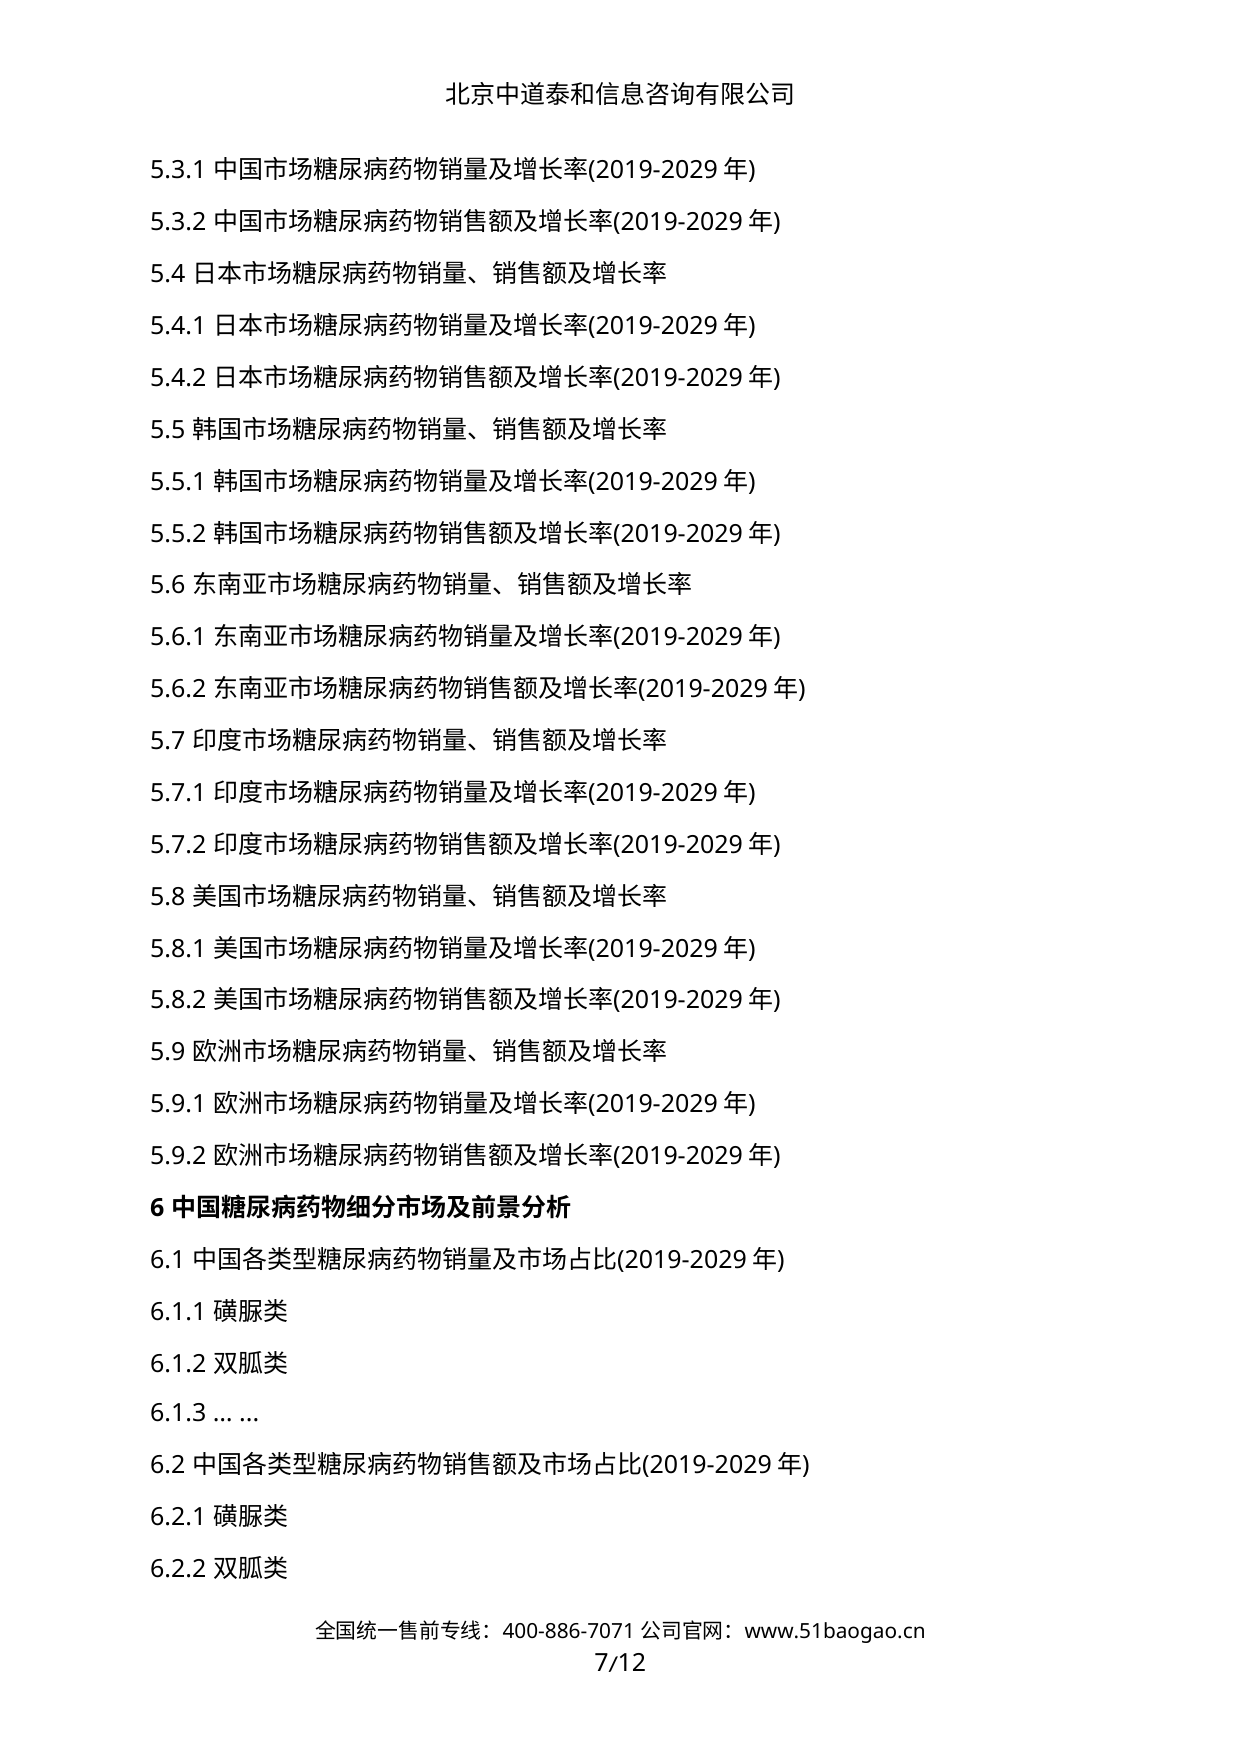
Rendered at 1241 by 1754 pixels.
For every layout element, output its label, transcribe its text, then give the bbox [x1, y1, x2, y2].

text 5.6 东南亚市场糖尿病药物销量、销售额及增长率 [150, 565, 1090, 601]
text 5.6.2 东南亚市场糖尿病药物销售额及增长率(2019-2029年) [150, 669, 1090, 705]
text 5.9.2 欧洲市场糖尿病药物销售额及增长率(2019-2029年) [150, 1136, 1090, 1172]
text 5.3.1 中国市场糖尿病药物销量及增长率(2019-2029年) [150, 150, 1090, 186]
text 5.9 欧洲市场糖尿病药物销量、销售额及增长率 [150, 1032, 1090, 1068]
text 5.8 美国市场糖尿病药物销量、销售额及增长率 [150, 876, 1090, 912]
text 5.6.1 东南亚市场糖尿病药物销量及增长率(2019-2029年) [150, 617, 1090, 653]
text 5.7.1 印度市场糖尿病药物销量及增长率(2019-2029年) [150, 772, 1090, 809]
text 5.5.2 韩国市场糖尿病药物销售额及增长率(2019-2029年) [150, 513, 1090, 549]
text 6.2.1 磺脲类 [150, 1497, 1090, 1533]
text 5.4.1 日本市场糖尿病药物销量及增长率(2019-2029年) [150, 306, 1090, 342]
text 6.1 中国各类型糖尿病药物销量及市场占比(2019-2029年) [150, 1239, 1090, 1276]
text 5.9.1 欧洲市场糖尿病药物销量及增长率(2019-2029年) [150, 1084, 1090, 1120]
text 5.7.2 印度市场糖尿病药物销售额及增长率(2019-2029年) [150, 824, 1090, 861]
text 6 中国糖尿病药物细分市场及前景分析 [150, 1187, 1090, 1224]
text 6.1.3 … ... [150, 1395, 1090, 1429]
text 6.1.1 磺脲类 [150, 1291, 1090, 1327]
text 6.2 中国各类型糖尿病药物销售额及市场占比(2019-2029年) [150, 1445, 1090, 1481]
text 5.8.2 美国市场糖尿病药物销售额及增长率(2019-2029年) [150, 980, 1090, 1016]
text 5.4.2 日本市场糖尿病药物销售额及增长率(2019-2029年) [150, 357, 1090, 394]
text 6.1.2 双胍类 [150, 1343, 1090, 1379]
text 5.4 日本市场糖尿病药物销量、销售额及增长率 [150, 254, 1090, 290]
text 6.2.2 双胍类 [150, 1548, 1090, 1585]
text 5.5.1 韩国市场糖尿病药物销量及增长率(2019-2029年) [150, 461, 1090, 497]
text 5.7 印度市场糖尿病药物销量、销售额及增长率 [150, 721, 1090, 757]
text 5.8.1 美国市场糖尿病药物销量及增长率(2019-2029年) [150, 928, 1090, 964]
text 5.3.2 中国市场糖尿病药物销售额及增长率(2019-2029年) [150, 202, 1090, 238]
text 5.5 韩国市场糖尿病药物销量、销售额及增长率 [150, 409, 1090, 446]
